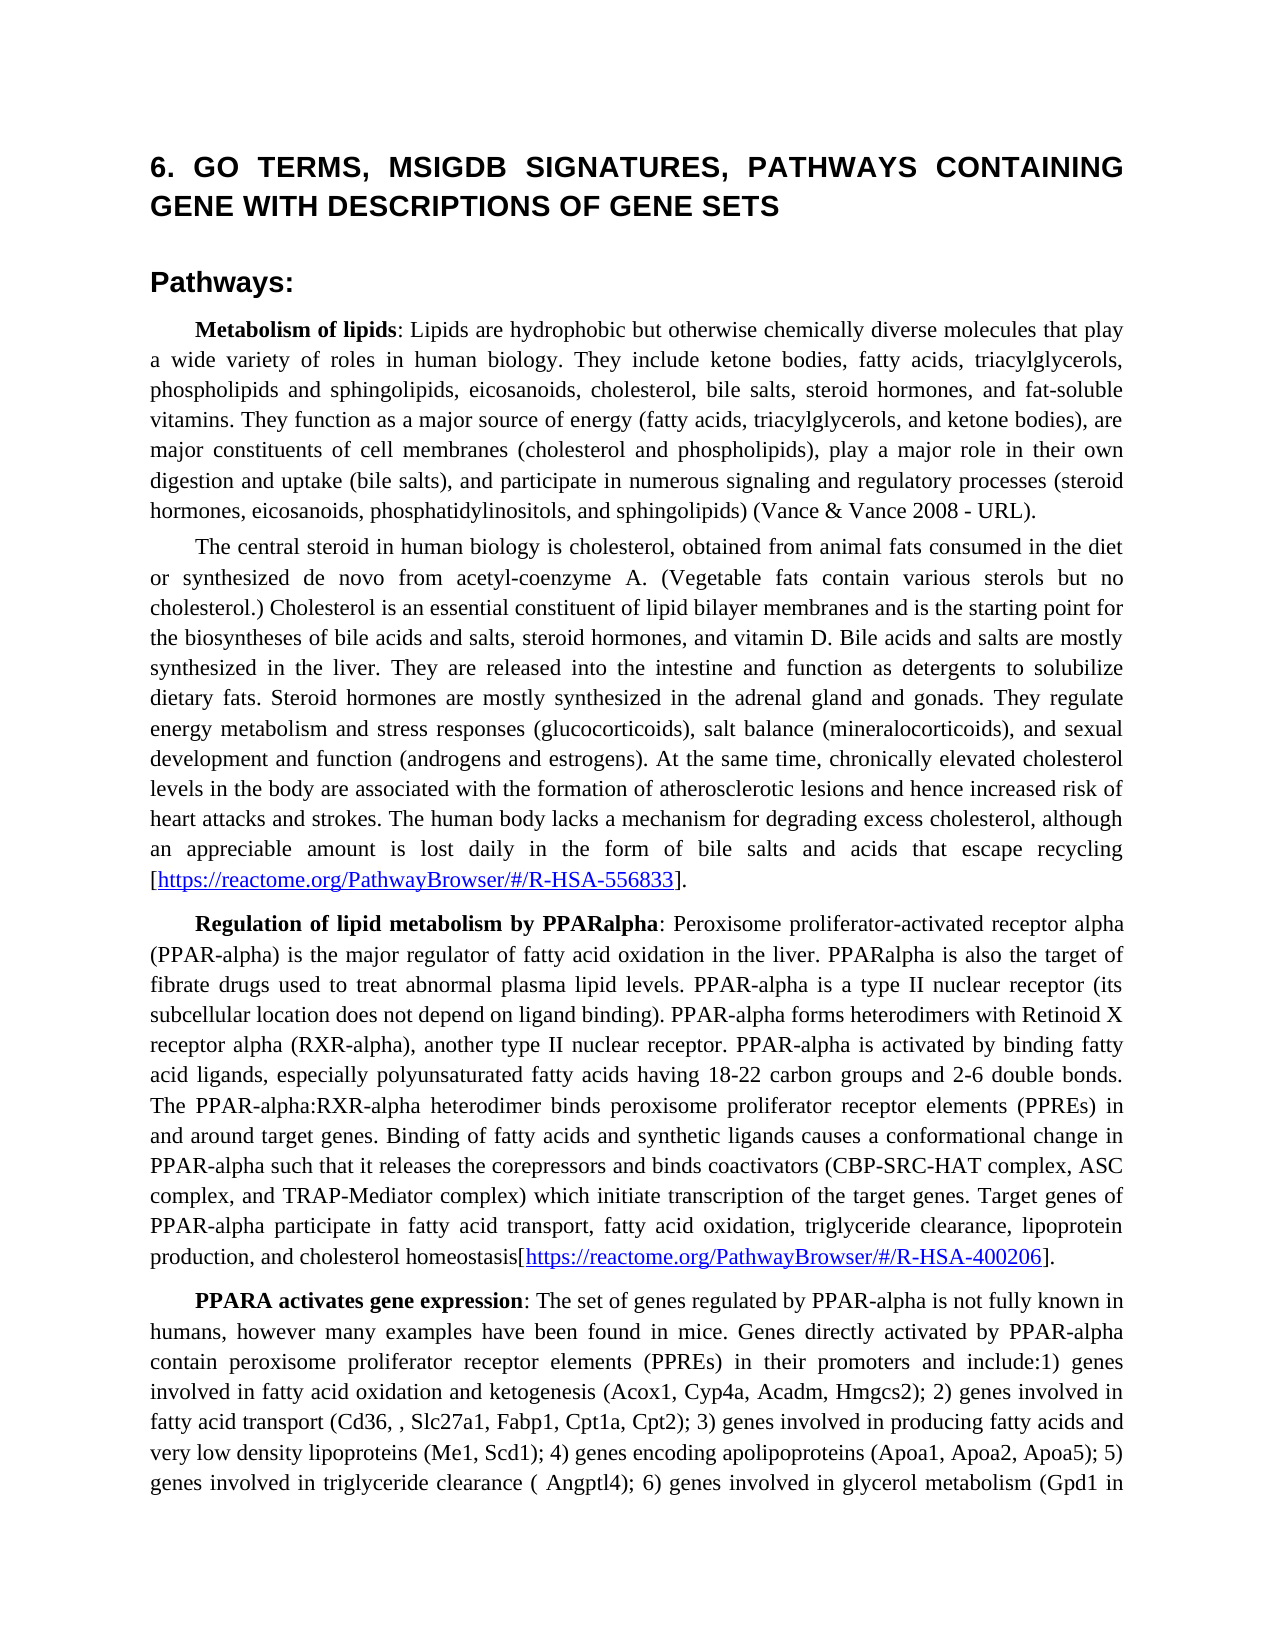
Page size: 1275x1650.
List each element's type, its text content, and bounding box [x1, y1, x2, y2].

subtitle 6. GO Terms, MSigDB Signatures, Pathways Containing Gene with Descriptions of Gene Sets [150, 150, 1125, 222]
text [150, 1287, 1125, 1495]
text The central steroid in human biology is cholesterol, obtained from animal fats consumed in the diet or synthesized de novo from acetyl-coenzyme A. (Vegetable fats contain various sterols but no cholesterol.) Cholesterol is an essential constituent of lipid bilayer membranes and is the starting point for the biosyntheses of bile acids and salts, steroid hormones, and vitamin D. Bile acids and salts are mostly synthesized in the liver. They are released into the intestine and function as detergents to solubilize dietary fats. Steroid hormones are mostly synthesized in the adrenal gland and gonads. They regulate energy metabolism and stress responses (glucocorticoids), salt balance (mineralocorticoids), and sexual development and function (androgens and estrogens). At the same time, chronically elevated cholesterol levels in the body are associated with the formation of atherosclerotic lesions and hence increased risk of heart attacks and strokes. The human body lacks a mechanism for degrading excess cholesterol, although an appreciable amount is lost daily in the form of bile salts and acids that escape recycling [https://reactome.org/PathwayBrowser/#/R-HSA-556833]. [150, 533, 1125, 892]
subtitle Pathways: [150, 264, 1125, 298]
text Regulation of lipid metabolism by PPARalpha: Peroxisome proliferator-activated receptor alpha (PPAR-alpha) is the major regulator of fatty acid oxidation in the liver. PPARalpha is also the target of fibrate drugs used to treat abnormal plasma lipid levels. PPAR-alpha is a type II nuclear receptor (its subcellular location does not depend on ligand binding). PPAR-alpha forms heterodimers with Retinoid X receptor alpha (RXR-alpha), another type II nuclear receptor. PPAR-alpha is activated by binding fatty acid ligands, especially polyunsaturated fatty acids having 18-22 carbon groups and 2-6 double bonds. The PPAR-alpha:RXR-alpha heterodimer binds peroxisome proliferator receptor elements (PPREs) in and around target genes. Binding of fatty acids and synthetic ligands causes a conformational change in PPAR-alpha such that it releases the corepressors and binds coactivators (CBP-SRC-HAT complex, ASC complex, and TRAP-Mediator complex) which initiate transcription of the target genes. Target genes of PPAR-alpha participate in fatty acid transport, fatty acid oxidation, triglyceride clearance, lipoprotein production, and cholesterol homeostasis[https://reactome.org/PathwayBrowser/#/R-HSA-400206]. [150, 910, 1125, 1269]
